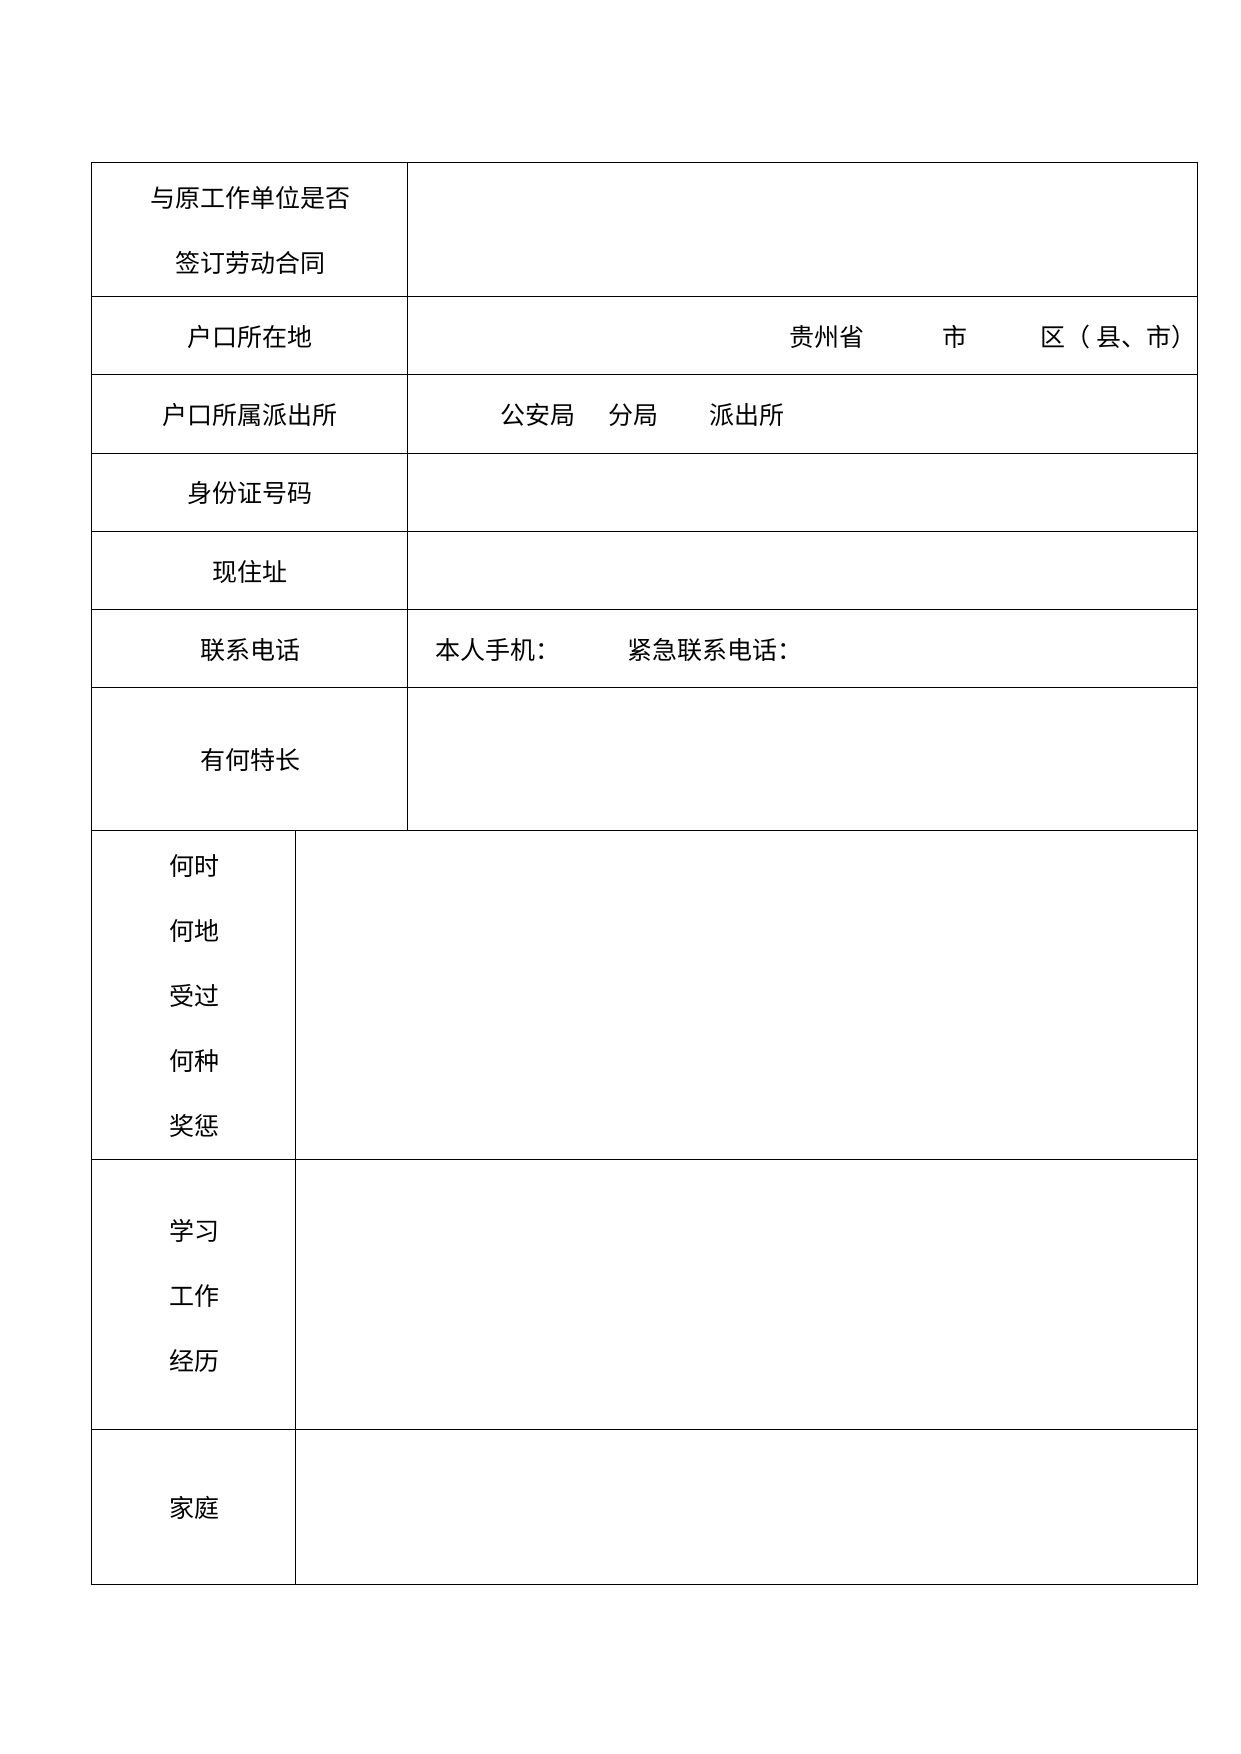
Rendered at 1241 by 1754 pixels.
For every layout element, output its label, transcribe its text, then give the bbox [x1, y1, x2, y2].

table_cell 联系电话 [92, 610, 407, 687]
table_cell 学习 工作 经历 [92, 1160, 295, 1429]
table_cell 户口所在地 [92, 297, 407, 374]
table_cell 身份证号码 [92, 454, 407, 531]
table_cell 家庭 主要 成员 情况 [92, 1430, 295, 1584]
table_cell [408, 163, 1197, 296]
table_cell [408, 454, 1197, 531]
table_cell [408, 532, 1197, 609]
table_cell 何时 何地 受过 何种 奖惩 [92, 831, 295, 1159]
table_cell 本人手机： 紧急联系电话： [408, 610, 1197, 687]
table_cell 户口所属派出所 [92, 375, 407, 452]
table_cell 与原工作单位是否 签订劳动合同 [92, 163, 407, 296]
table_cell [296, 831, 1197, 1159]
table_cell [296, 1160, 1197, 1429]
table_cell [408, 688, 1197, 830]
table_cell 有何特长 [92, 688, 407, 830]
table_cell 现住址 [92, 532, 407, 609]
table_cell [296, 1430, 1197, 1584]
table_cell 贵州省 市 区（ 县、市） [408, 297, 1197, 374]
table_cell 公安局 分局 派出所 [408, 375, 1197, 452]
